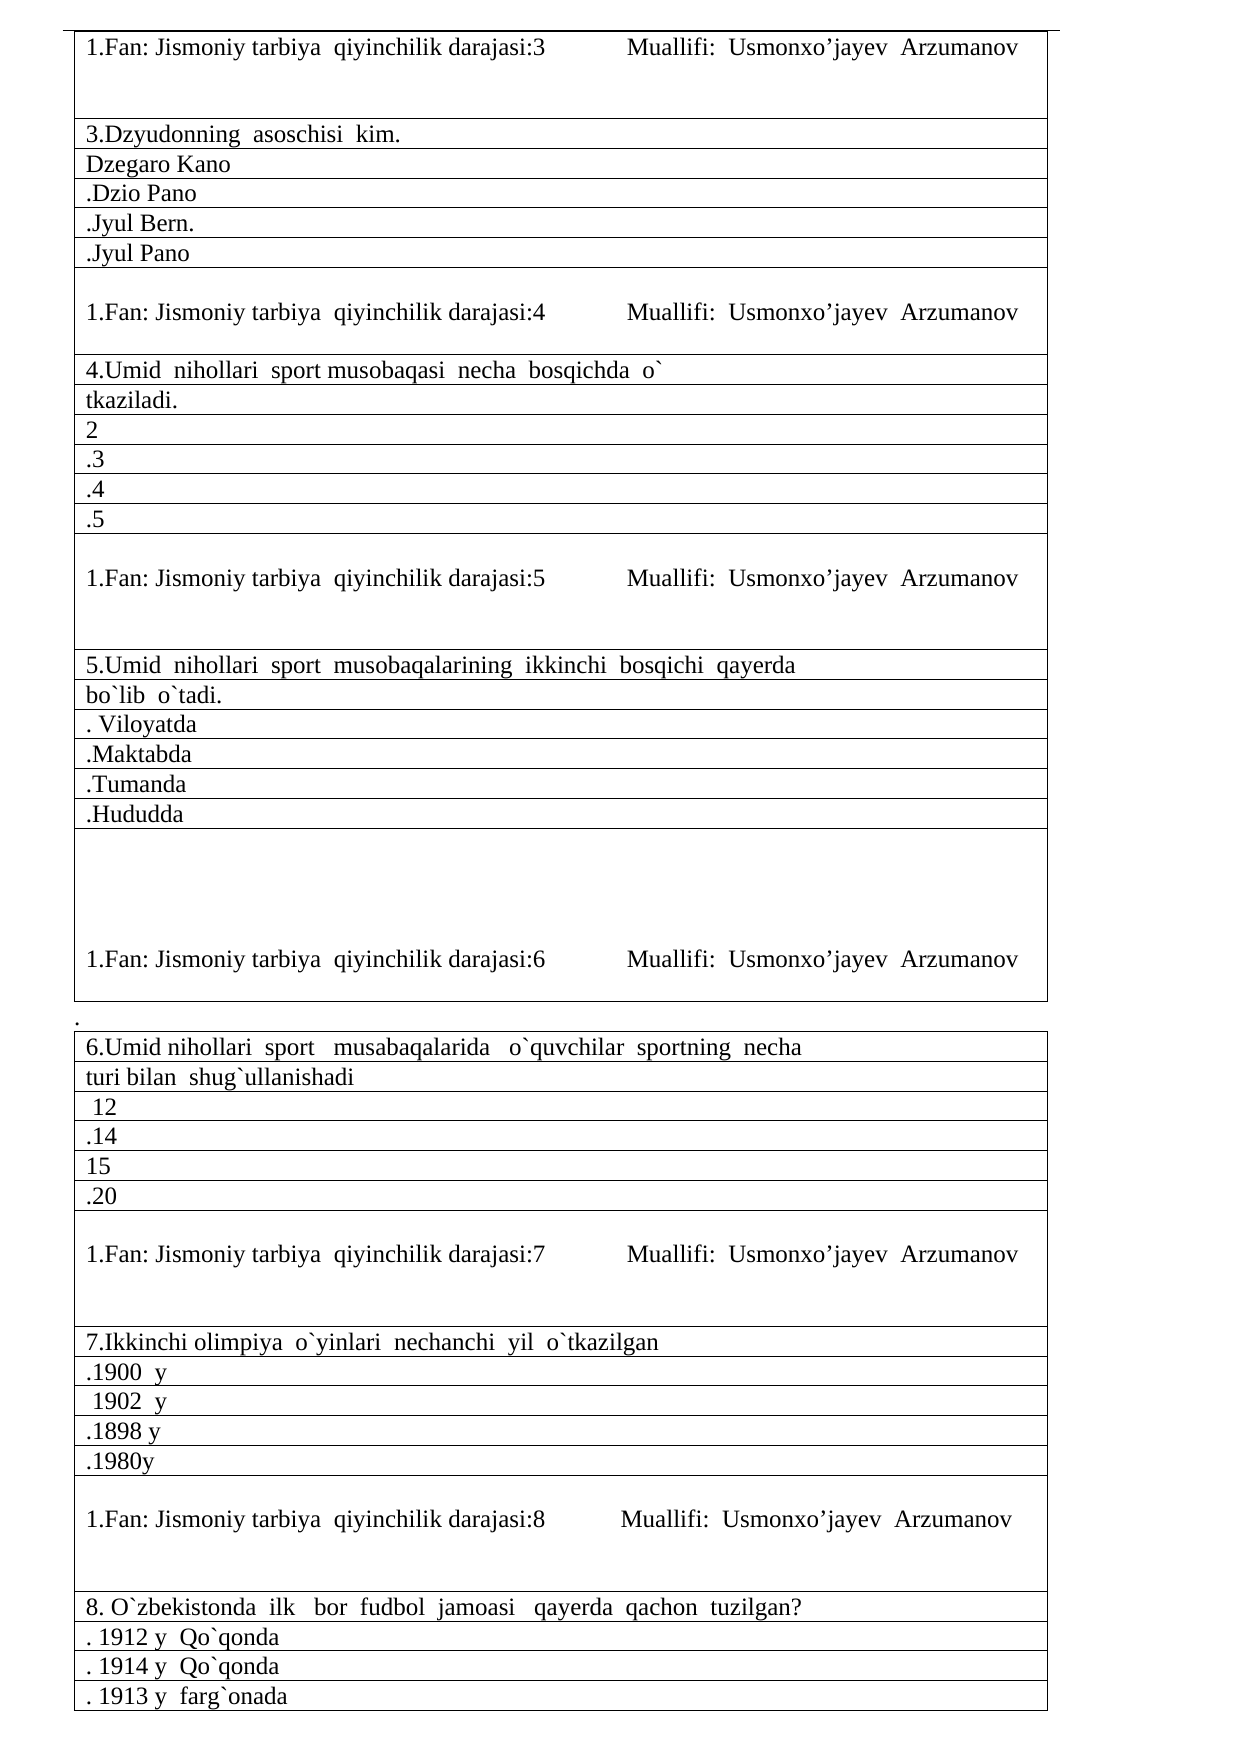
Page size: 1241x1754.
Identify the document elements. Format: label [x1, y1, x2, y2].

table_cell [63, 31, 1059, 1711]
